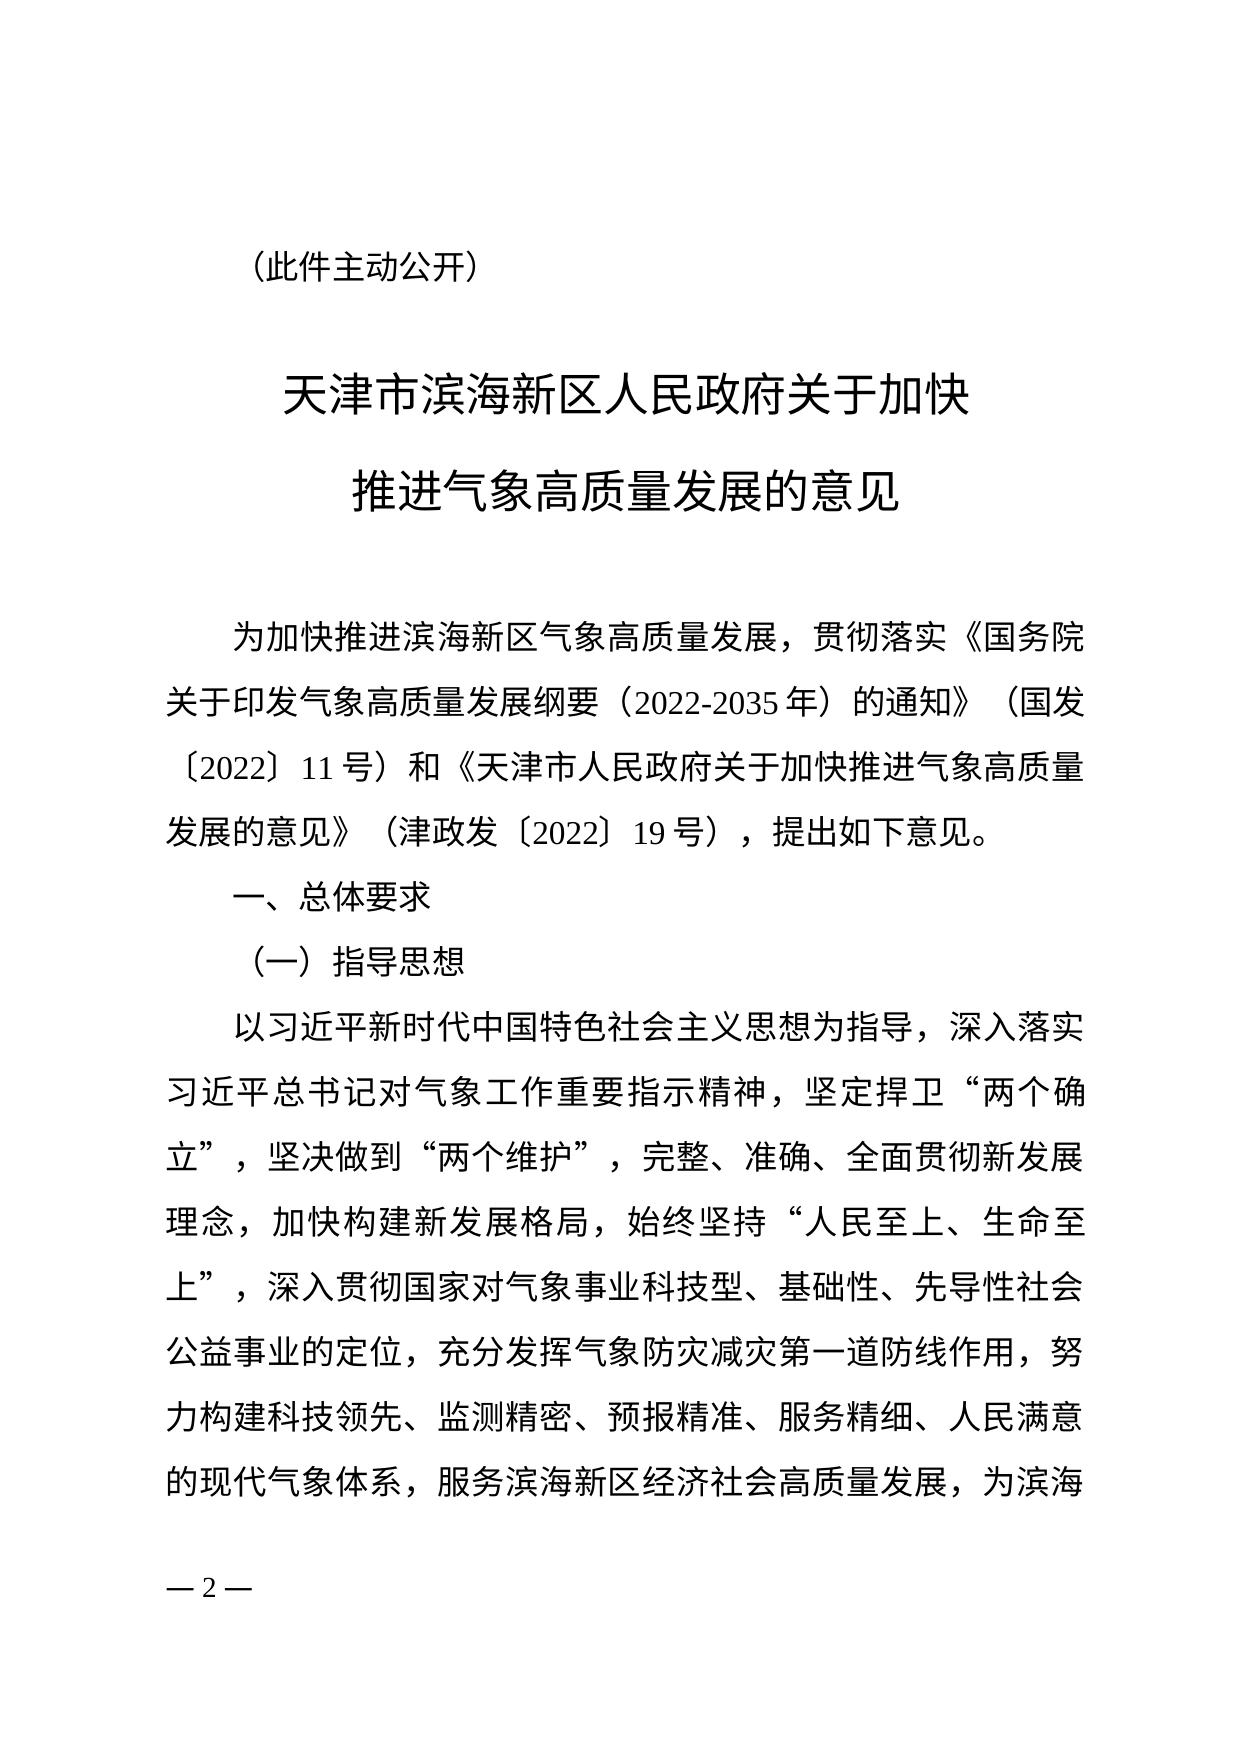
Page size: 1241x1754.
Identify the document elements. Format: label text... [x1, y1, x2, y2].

text 一、总体要求 [165, 863, 1087, 928]
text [165, 993, 1087, 1513]
text （一）指导思想 [165, 928, 1087, 993]
text 天津市滨海新区人民政府关于加快 [165, 343, 1087, 440]
text 为加快推进滨海新区气象高质量发展，贯彻落实《国务院关于印发气象高质量发展纲要（2022-2035年）的通知》（国发〔2022〕11号）和《天津市人民政府关于加快推进气象高质量发展的意见》（津政发〔2022〕19号），提出如下意见。 [165, 603, 1087, 863]
text （此件主动公开） [165, 233, 1087, 298]
text 推进气象高质量发展的意见 [165, 440, 1087, 538]
